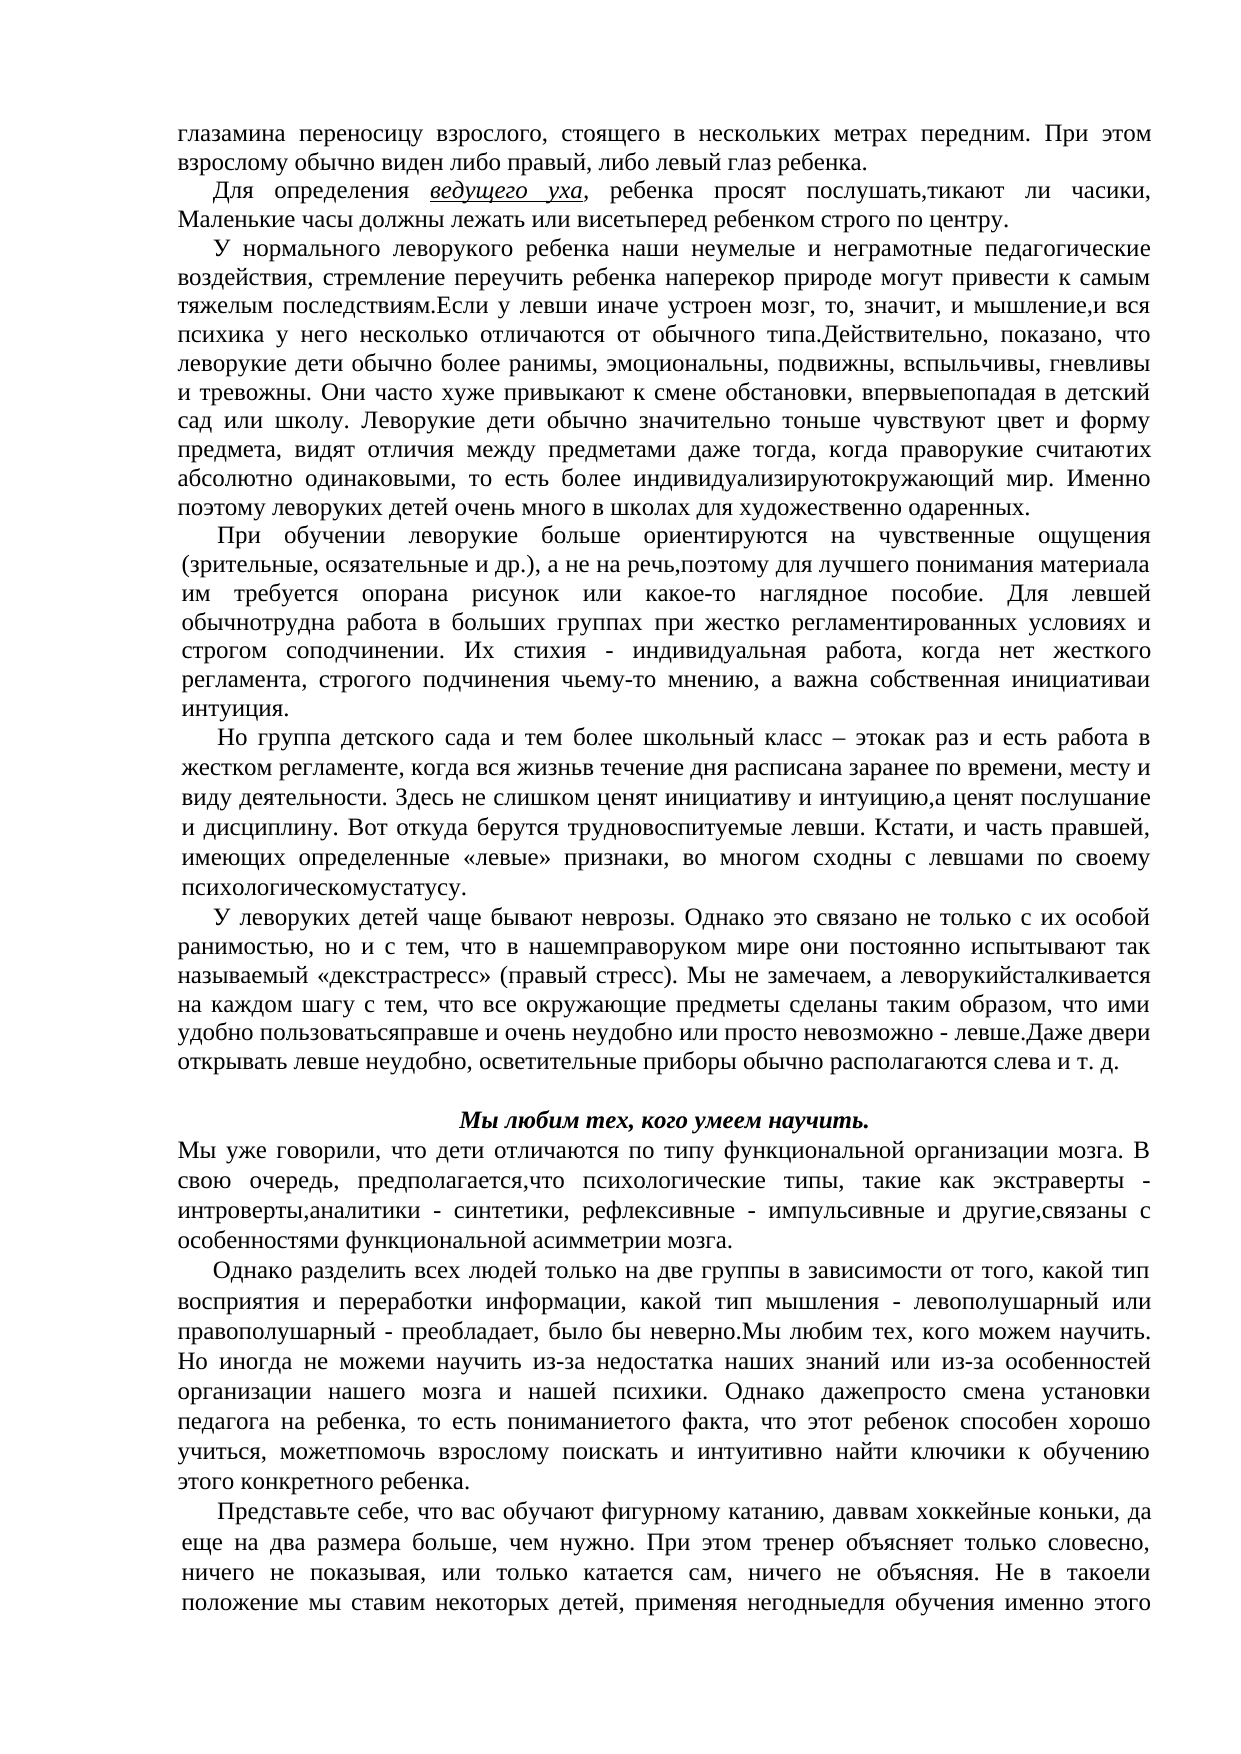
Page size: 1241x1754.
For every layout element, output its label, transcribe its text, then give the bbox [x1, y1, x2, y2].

text У леворуких детей чаще бывают неврозы. Однако это связано не только с их особой ранимостью, но и с тем, что в нашемправоруком мире они постоянно испытывают так называемый «декстрастресс» (правый стресс). Мы не замечаем, а леворукийсталкивается на каждом шагу с тем, что все окружающие предметы сделаны таким образом, что ими удобно пользоватьсяправше и очень неудобно или просто невозможно - левше.Даже двери открывать левше неудобно, осветительные приборы обычно располагаются слева и т. д. [177, 902, 1152, 1075]
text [177, 118, 1152, 176]
text Мы уже говорили, что дети отличаются по типу функциональной организации мозга. В свою очередь, предполагается,что психологические типы, такие как экстраверты - интроверты,аналитики - синтетики, рефлексивные - импульсивные и другие,связаны с особенностями функциональной асимметрии мозга. [177, 1135, 1152, 1254]
text Однако разделить всех людей только на две группы в зависимости от того, какой тип восприятия и переработки информации, какой тип мышления - левополушарный или правополушарный - преобладает, было бы неверно.Мы любим тех, кого можем научить. Но иногда не можеми научить из-за недостатка наших знаний или из-за особенностей организации нашего мозга и нашей психики. Однако дажепросто смена установки педагога на ребенка, то есть пониманиетого факта, что этот ребенок способен хорошо учиться, можетпомочь взрослому поискать и интуитивно найти ключики к обучению этого конкретного ребенка. [177, 1256, 1152, 1495]
text При обучении леворукие больше ориентируются на чувственные ощущения (зрительные, осязательные и др.), а не на речь,поэтому для лучшего понимания материала им требуется опорана рисунок или какое-то наглядное пособие. Для левшей обычнотрудна работа в больших группах при жестко регламентированных условиях и строгом соподчинении. Их стихия - индивидуальная работа, когда нет жесткого регламента, строгого подчинения чьему-то мнению, а важна собственная инициативаи интуиция. [181, 521, 1152, 722]
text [181, 1496, 1152, 1616]
text Мы любим тех, кого умеем научить. [177, 1105, 1152, 1134]
text У нормального леворукого ребенка наши неумелые и неграмотные педагогические воздействия, стремление переучить ребенка наперекор природе могут привести к самым тяжелым последствиям.Если у левши иначе устроен мозг, то, значит, и мышление,и вся психика у него несколько отличаются от обычного типа.Действительно, показано, что леворукие дети обычно более ранимы, эмоциональны, подвижны, вспыльчивы, гневливы и тревожны. Они часто хуже привыкают к смене обстановки, впервыепопадая в детский сад или школу. Леворукие дети обычно значительно тоньше чувствуют цвет и форму предмета, видят отличия между предметами даже тогда, когда праворукие считаютих абсолютно одинаковыми, то есть более индивидуализируютокружающий мир. Именно поэтому леворуких детей очень много в школах для художественно одаренных. [177, 233, 1152, 521]
text Но группа детского сада и тем более школьный класс – этокак раз и есть работа в жестком регламенте, когда вся жизньв течение дня расписана заранее по времени, месту и виду деятельности. Здесь не слишком ценят инициативу и интуицию,а ценят послушание и дисциплину. Вот откуда берутся трудновоспитуемые левши. Кстати, и часть правшей, имеющих определенные «левые» признаки, во многом сходны с левшами по своему психологическомустатусу. [181, 722, 1152, 901]
text Для определения ведущего уха, ребенка просят послушать,тикают ли часики, Маленькие часы должны лежать или висетьперед ребенком строго по центру. [177, 176, 1152, 233]
